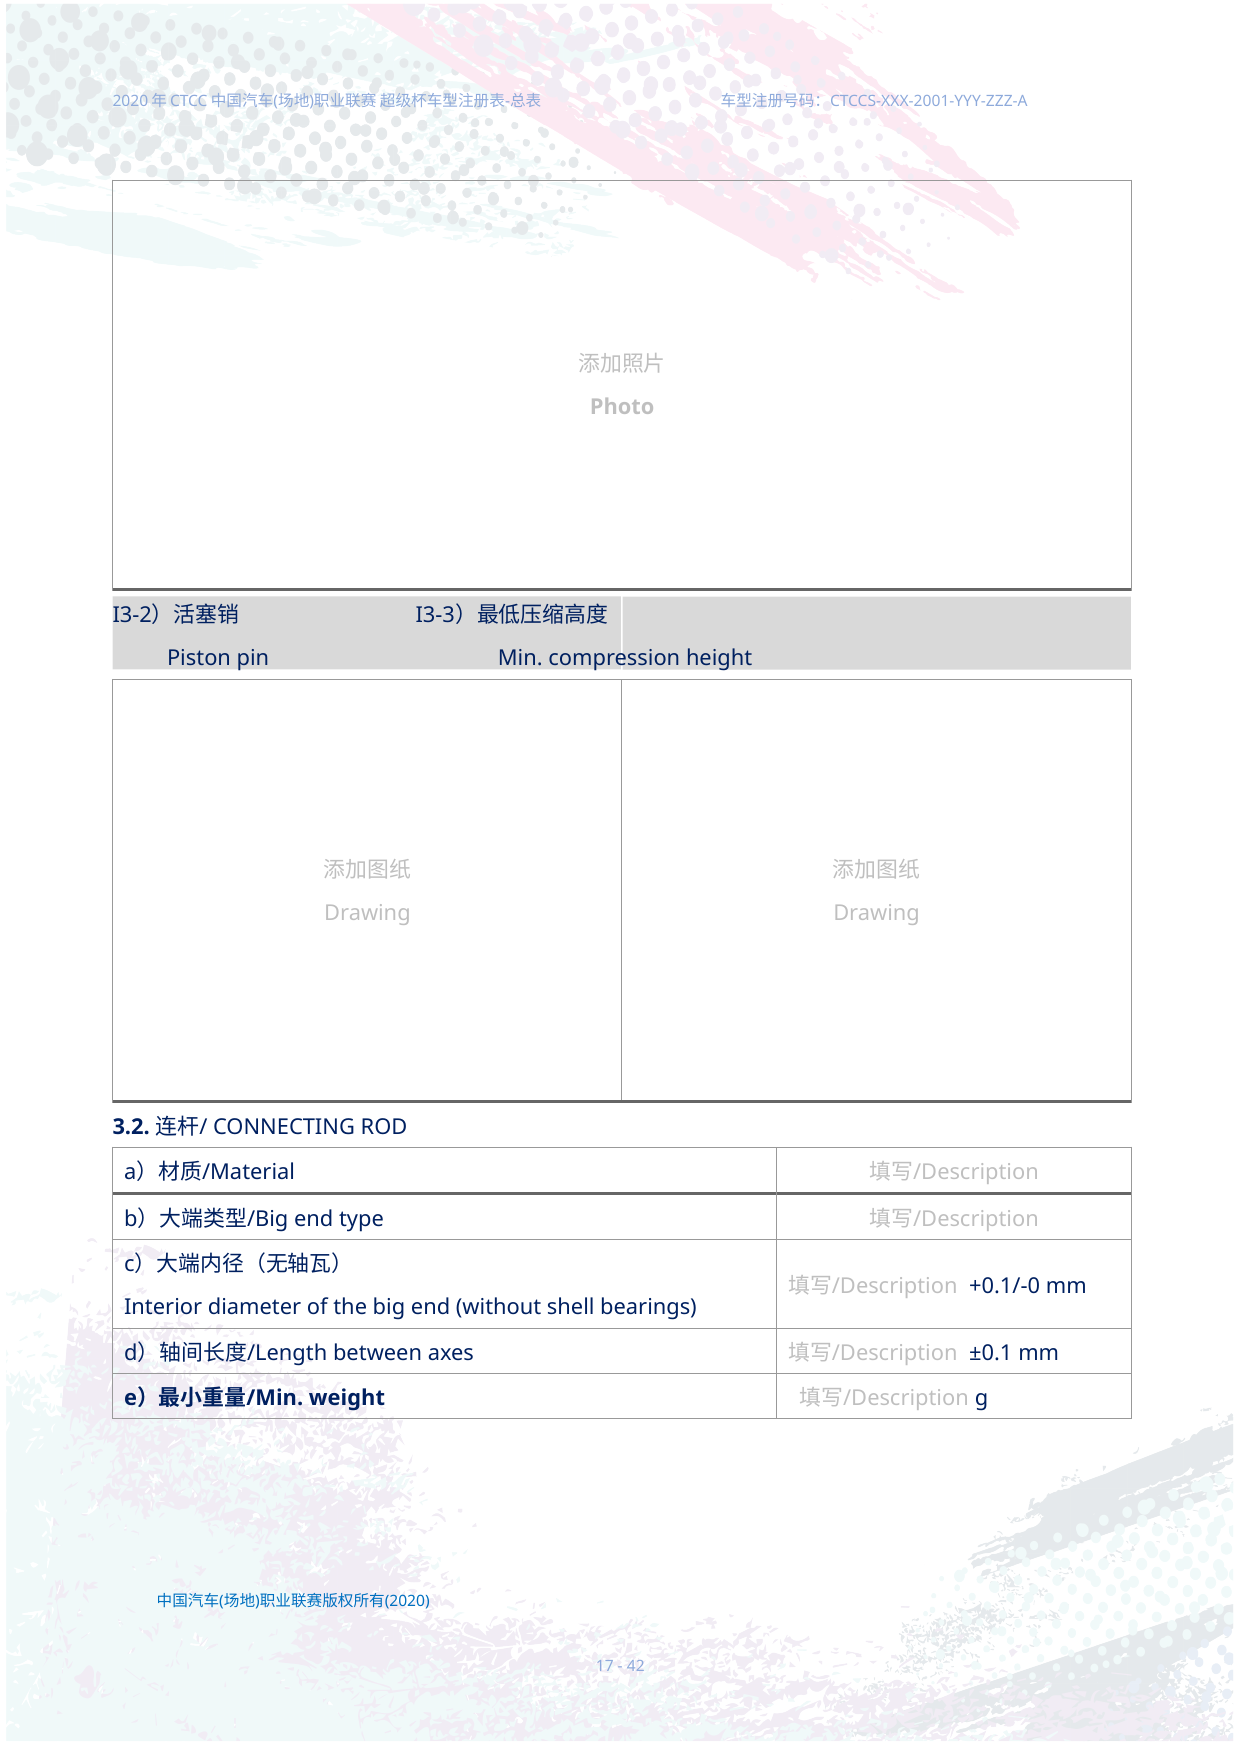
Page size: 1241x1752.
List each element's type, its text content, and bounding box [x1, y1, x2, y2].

table_header 添加照片 Photo [113, 181, 1131, 587]
table_header 填写/Description [777, 1148, 1131, 1192]
table_cell c）大端内径（无轴瓦） Interior diameter of the big end (without shell bearings) [113, 1240, 776, 1328]
table_header a）材质/Material [113, 1148, 776, 1192]
table_header 添加图纸 Drawing [622, 680, 1131, 1099]
table_cell 填写/Description [777, 1195, 1131, 1239]
table_cell 填写/Description +0.1/-0 mm [777, 1240, 1131, 1328]
table_cell 填写/Description g [777, 1374, 1131, 1418]
picture [0, 0, 1240, 1748]
table_header 添加图纸 Drawing [113, 680, 621, 1099]
table_cell 填写/Description ±0.1 mm [777, 1329, 1131, 1373]
text I3-2）活塞销 I3-3）最低压缩高度 [112, 591, 1128, 634]
text Piston pin Min. compression height [112, 634, 1128, 679]
table_cell e）最小重量/Min. weight [113, 1374, 776, 1418]
table_cell b）大端类型/Big end type [113, 1195, 776, 1239]
table_cell d）轴间长度/Length between axes [113, 1329, 776, 1373]
text 3.2. 连杆/ CONNECTING ROD [112, 1103, 1128, 1147]
